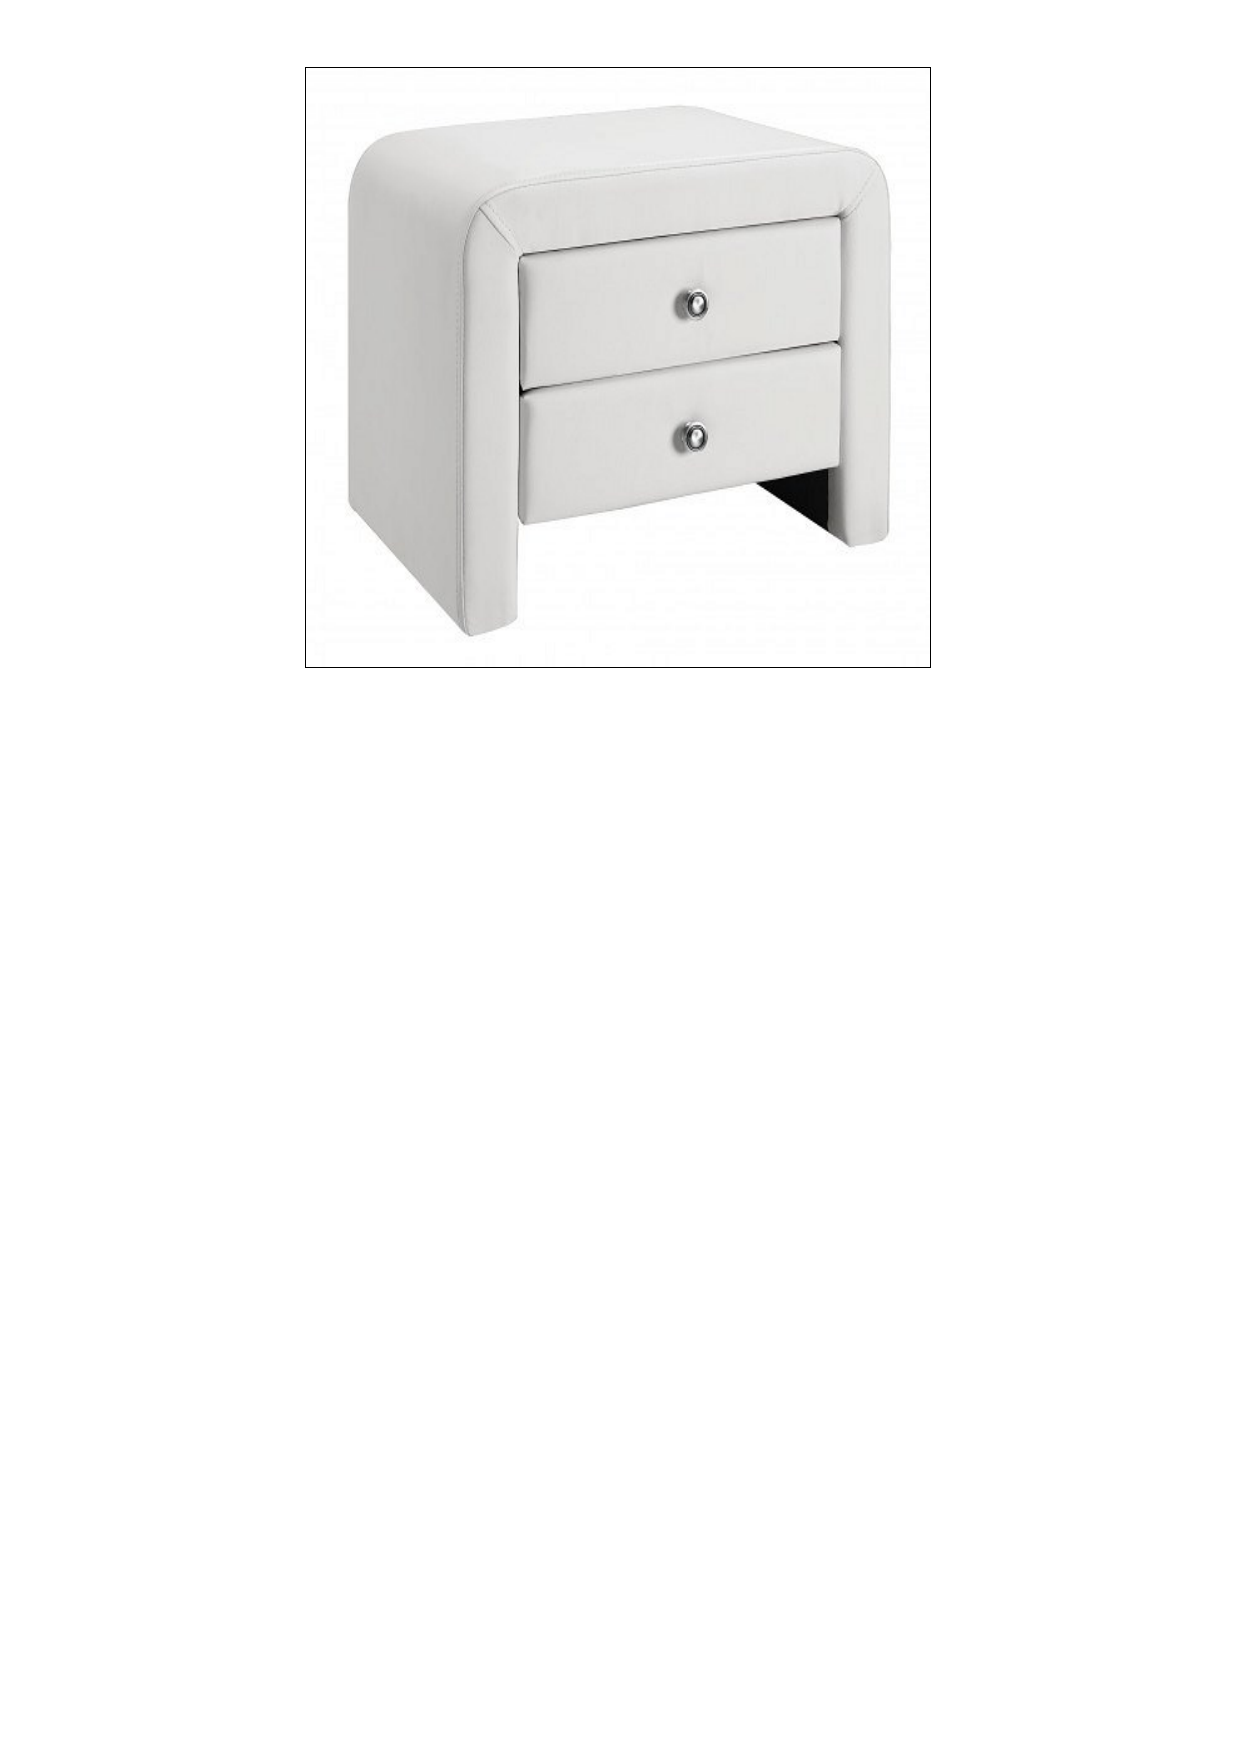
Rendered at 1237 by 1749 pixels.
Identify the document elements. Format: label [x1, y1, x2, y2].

picture [306, 68, 930, 667]
